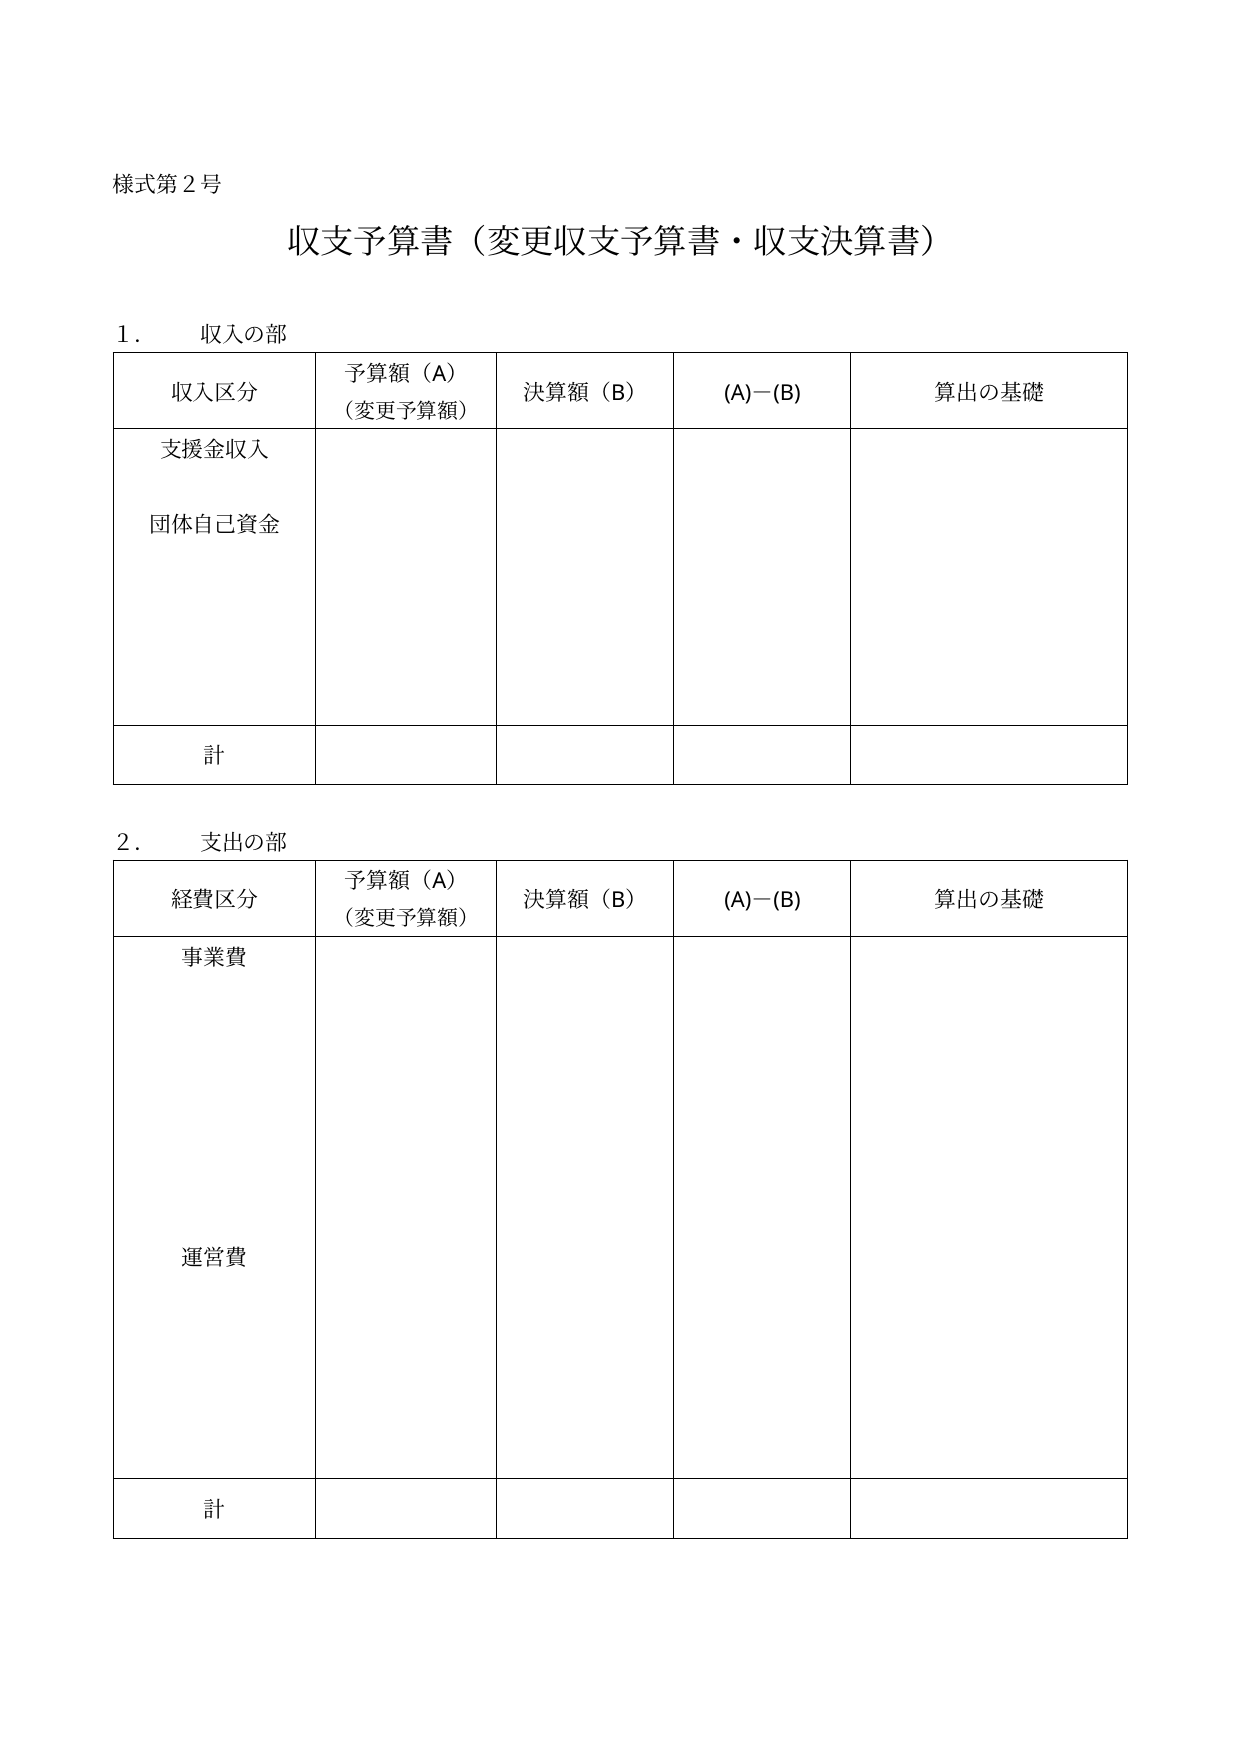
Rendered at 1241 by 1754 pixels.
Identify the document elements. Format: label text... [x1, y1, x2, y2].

table_cell 支援金収入 団体自己資金 [114, 429, 315, 724]
table_cell [316, 937, 496, 1478]
list 支出の部 [112, 822, 1128, 859]
table_header (A)－(B) [674, 861, 850, 936]
table_cell [316, 726, 496, 783]
table_cell [674, 726, 850, 783]
table_cell [674, 429, 850, 724]
table_header 決算額（B） [497, 861, 673, 936]
table_cell [497, 726, 673, 783]
text 収支予算書（変更収支予算書・収支決算書） [112, 202, 1128, 277]
table_cell [851, 429, 1127, 724]
table_header 決算額（B） [497, 353, 673, 428]
table_cell [497, 937, 673, 1478]
table_header 経費区分 [114, 861, 315, 936]
table_cell 計 [114, 726, 315, 783]
table_cell [851, 1479, 1127, 1537]
table_header 予算額（A） （変更予算額） [316, 353, 496, 428]
table_cell [851, 937, 1127, 1478]
table_header 予算額（A） （変更予算額） [316, 861, 496, 936]
table_cell [497, 429, 673, 724]
table_header 算出の基礎 [851, 861, 1127, 936]
table_cell 事業費 運営費 [114, 937, 315, 1478]
table_cell [316, 1479, 496, 1537]
text 様式第２号 [112, 164, 1128, 202]
table_cell [316, 429, 496, 724]
table_header (A)－(B) [674, 353, 850, 428]
table_cell 計 [114, 1479, 315, 1537]
list 収入の部 [112, 314, 1128, 352]
table_cell [674, 937, 850, 1478]
table_header 算出の基礎 [851, 353, 1127, 428]
table_header 収入区分 [114, 353, 315, 428]
table_cell [497, 1479, 673, 1537]
table_cell [851, 726, 1127, 783]
table_cell [674, 1479, 850, 1537]
